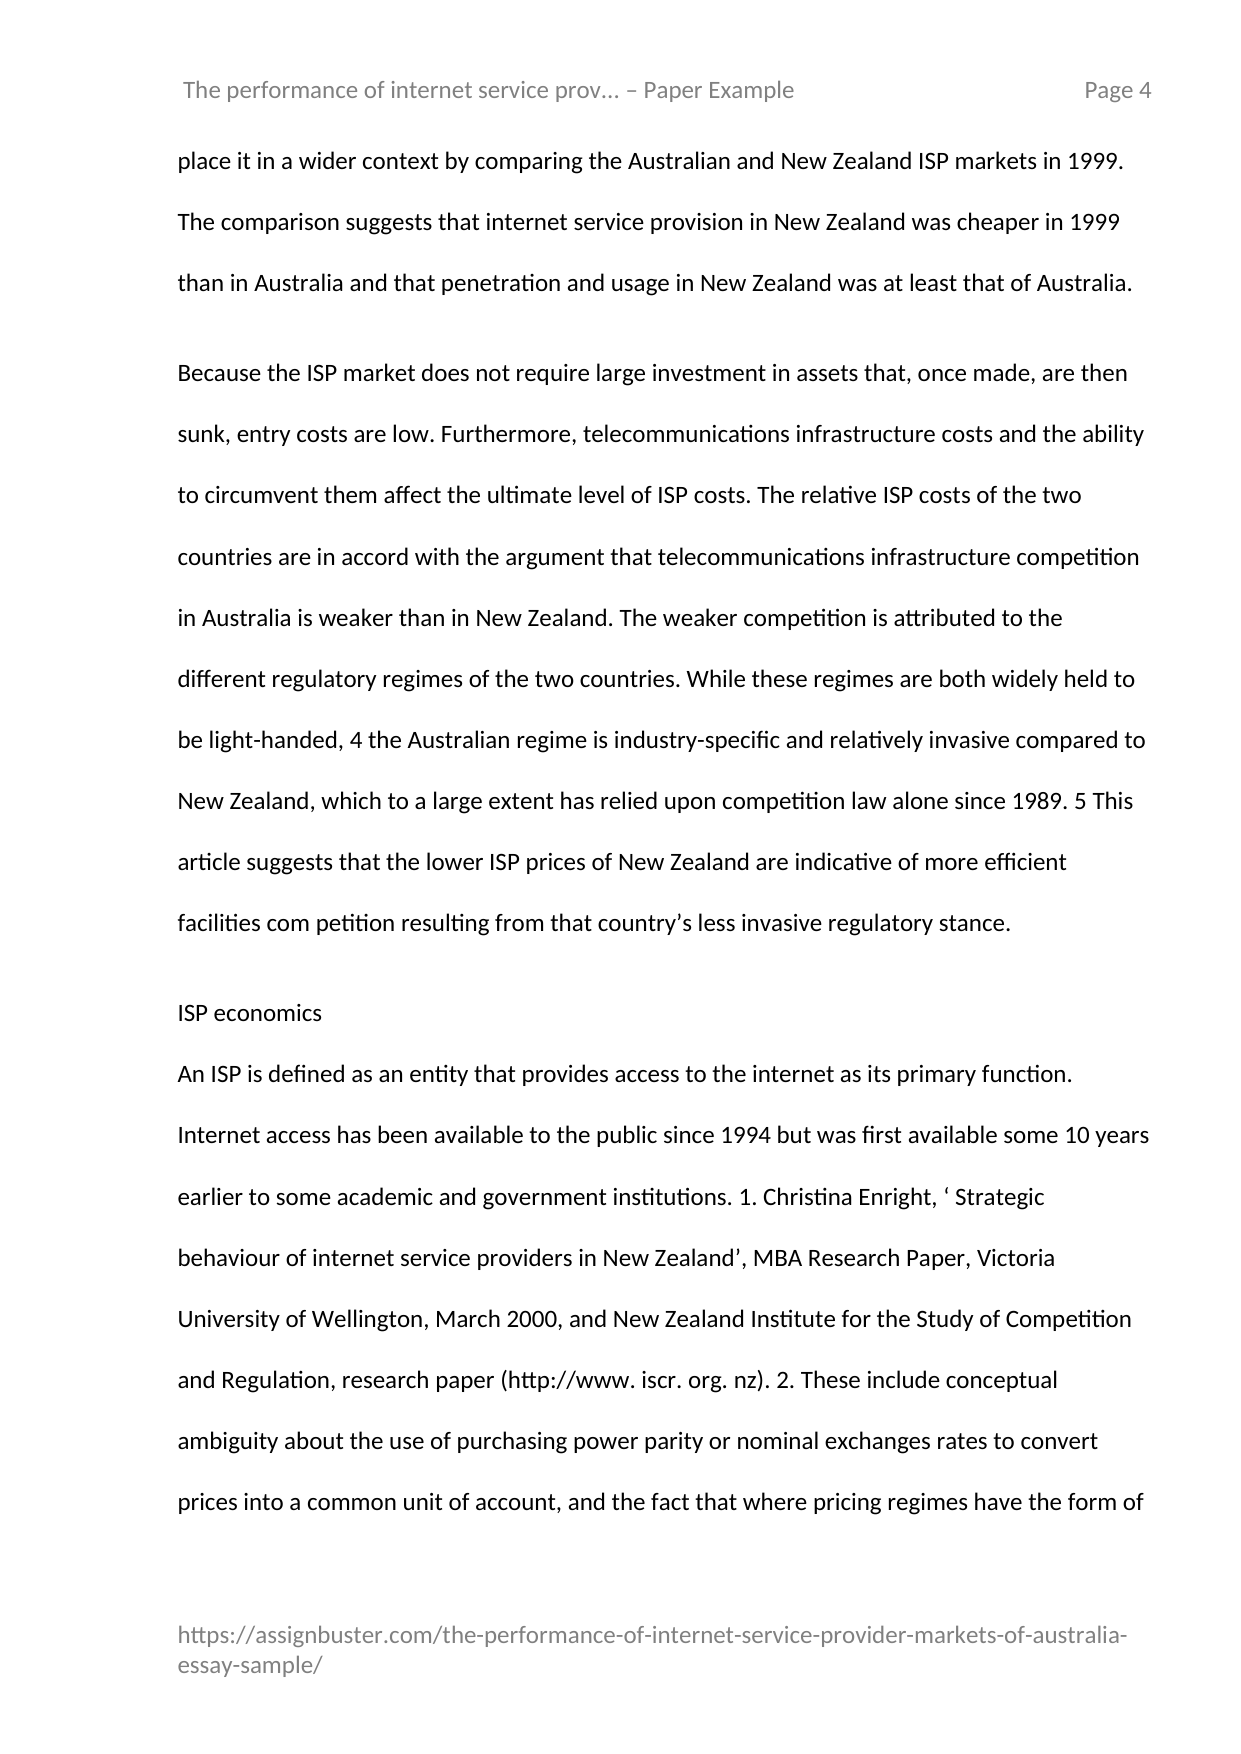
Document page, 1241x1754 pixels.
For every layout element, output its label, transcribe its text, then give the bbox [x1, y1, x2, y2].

text Because the ISP market does not require large investment in assets that, once made, are then sunk, entry costs are low. Furthermore, telecommunications infrastructure costs and the ability to circumvent them affect the ultimate level of ISP costs. The relative ISP costs of the two countries are in accord with the argument that telecommunications infrastructure competition in Australia is weaker than in New Zealand. The weaker competition is attributed to the different regulatory regimes of the two countries. While these regimes are both widely held to be light-handed, 4 the Australian regime is industry-specific and relatively invasive compared to New Zealand, which to a large extent has relied upon competition law alone since 1989. 5 This article suggests that the lower ISP prices of New Zealand are indicative of more efficient facilities com petition resulting from that country’s less invasive regulatory stance. [177, 358, 1152, 937]
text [177, 997, 1152, 1516]
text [177, 145, 1152, 298]
